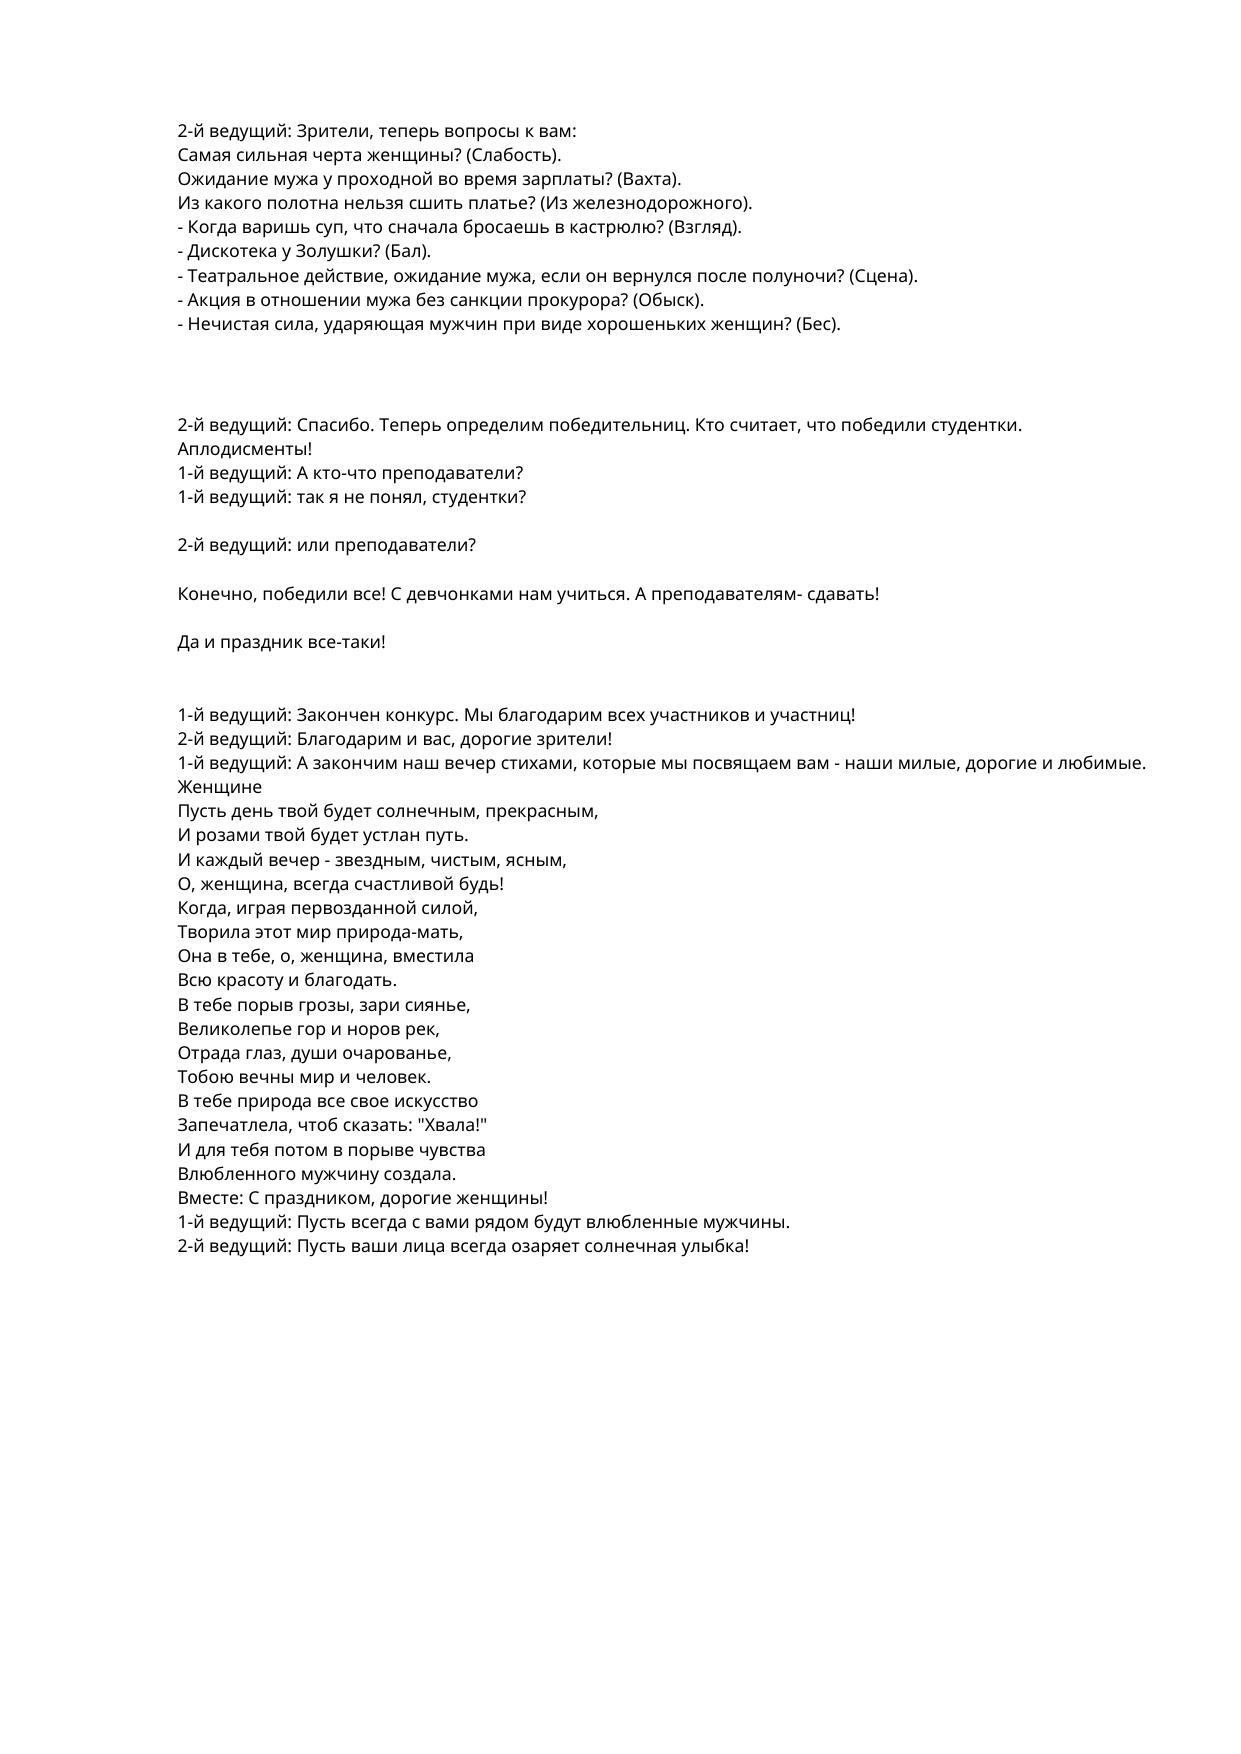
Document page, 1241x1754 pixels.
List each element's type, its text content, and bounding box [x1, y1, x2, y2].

text 1-й ведущий: так я не понял, студентки? [177, 484, 1152, 509]
text Да и праздник все-таки! [177, 629, 1152, 654]
text 1-й ведущий: Закончен конкурс. Мы благодарим всех участников и участниц! 2-й ведущий: Благодарим и вас, дорогие зрители! 1-й ведущий: А закончим наш вечер стихами, которые мы посвящаем вам - наши милые, дорогие и любимые. Женщине Пусть день твой будет солнечным, прекрасным, И розами твой будет устлан путь. И каждый вечер - звездным, чистым, ясным, О, женщина, всегда счастливой будь! Когда, играя первозданной силой, Творила этот мир природа-мать, Она в тебе, о, женщина, вместила Всю красоту и благодать. В тебе порыв грозы, зари сиянье, Великолепье гор и норов рек, Отрада глаз, души очарованье, Тобою вечны мир и человек. В тебе природа все свое искусство Запечатлела, чтоб сказать: "Хвала!" И для тебя потом в порыве чувства Влюбленного мужчину создала. Вместе: С праздником, дорогие женщины! 1-й ведущий: Пусть всегда с вами рядом будут влюбленные мужчины. 2-й ведущий: Пусть ваши лица всегда озаряет солнечная улыбка! [177, 654, 1152, 1258]
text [177, 118, 1152, 388]
text Конечно, победили все! С девчонками нам учиться. А преподавателям- сдавать! [177, 581, 1152, 605]
text 2-й ведущий: Спасибо. Теперь определим победительниц. Кто считает, что победили студентки. Аплодисменты! [177, 412, 1152, 460]
text 1-й ведущий: А кто-что преподаватели? [177, 460, 1152, 484]
text 2-й ведущий: или преподаватели? [177, 533, 1152, 557]
